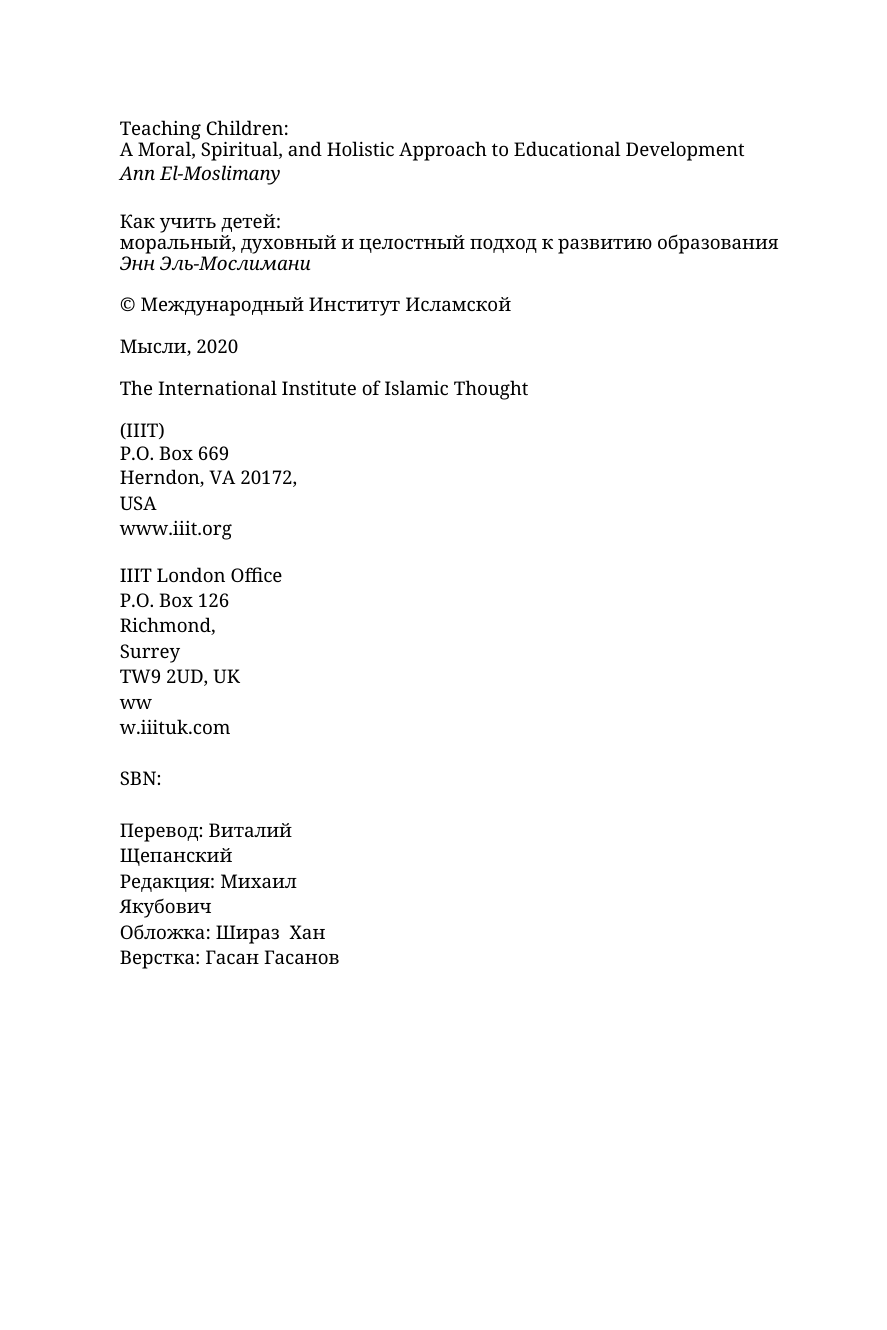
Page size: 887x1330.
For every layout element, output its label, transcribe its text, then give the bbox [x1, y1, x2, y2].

text Энн Эль-Мослимани [119, 253, 795, 274]
text Ann El-Moslimany [119, 161, 795, 186]
text Перевод: Виталий Щепанский [119, 817, 358, 868]
text The International Institute of Islamic Thought (IIIT) [119, 359, 542, 443]
text © Международный Институт Исламской Мысли, 2020 [119, 275, 542, 359]
text Редакция: Михаил Якубович [119, 868, 358, 919]
text TW9 2UD, UK [119, 664, 253, 689]
text Herndon, VA 20172, USA [119, 464, 315, 515]
text Teaching Children: [119, 118, 795, 139]
text IIIT London Office [119, 566, 795, 587]
text P.O. Box 669 [119, 443, 795, 464]
text Как учить детей: [119, 211, 795, 232]
text Верстка: Гасан Гасанов [119, 944, 358, 970]
text A Moral, Spiritual, and Holistic Approach to Educational Development [119, 139, 795, 160]
text www.iiit.org [119, 516, 315, 541]
text моральный, духовный и целостный подход к развитию образования [119, 232, 795, 253]
text P.O. Box 126 [119, 587, 253, 613]
text Обложка: Шираз Хан [119, 919, 358, 944]
text Richmond, Surrey [119, 613, 253, 664]
text SBN: [119, 766, 795, 791]
text www.iiituk.com [119, 689, 253, 740]
